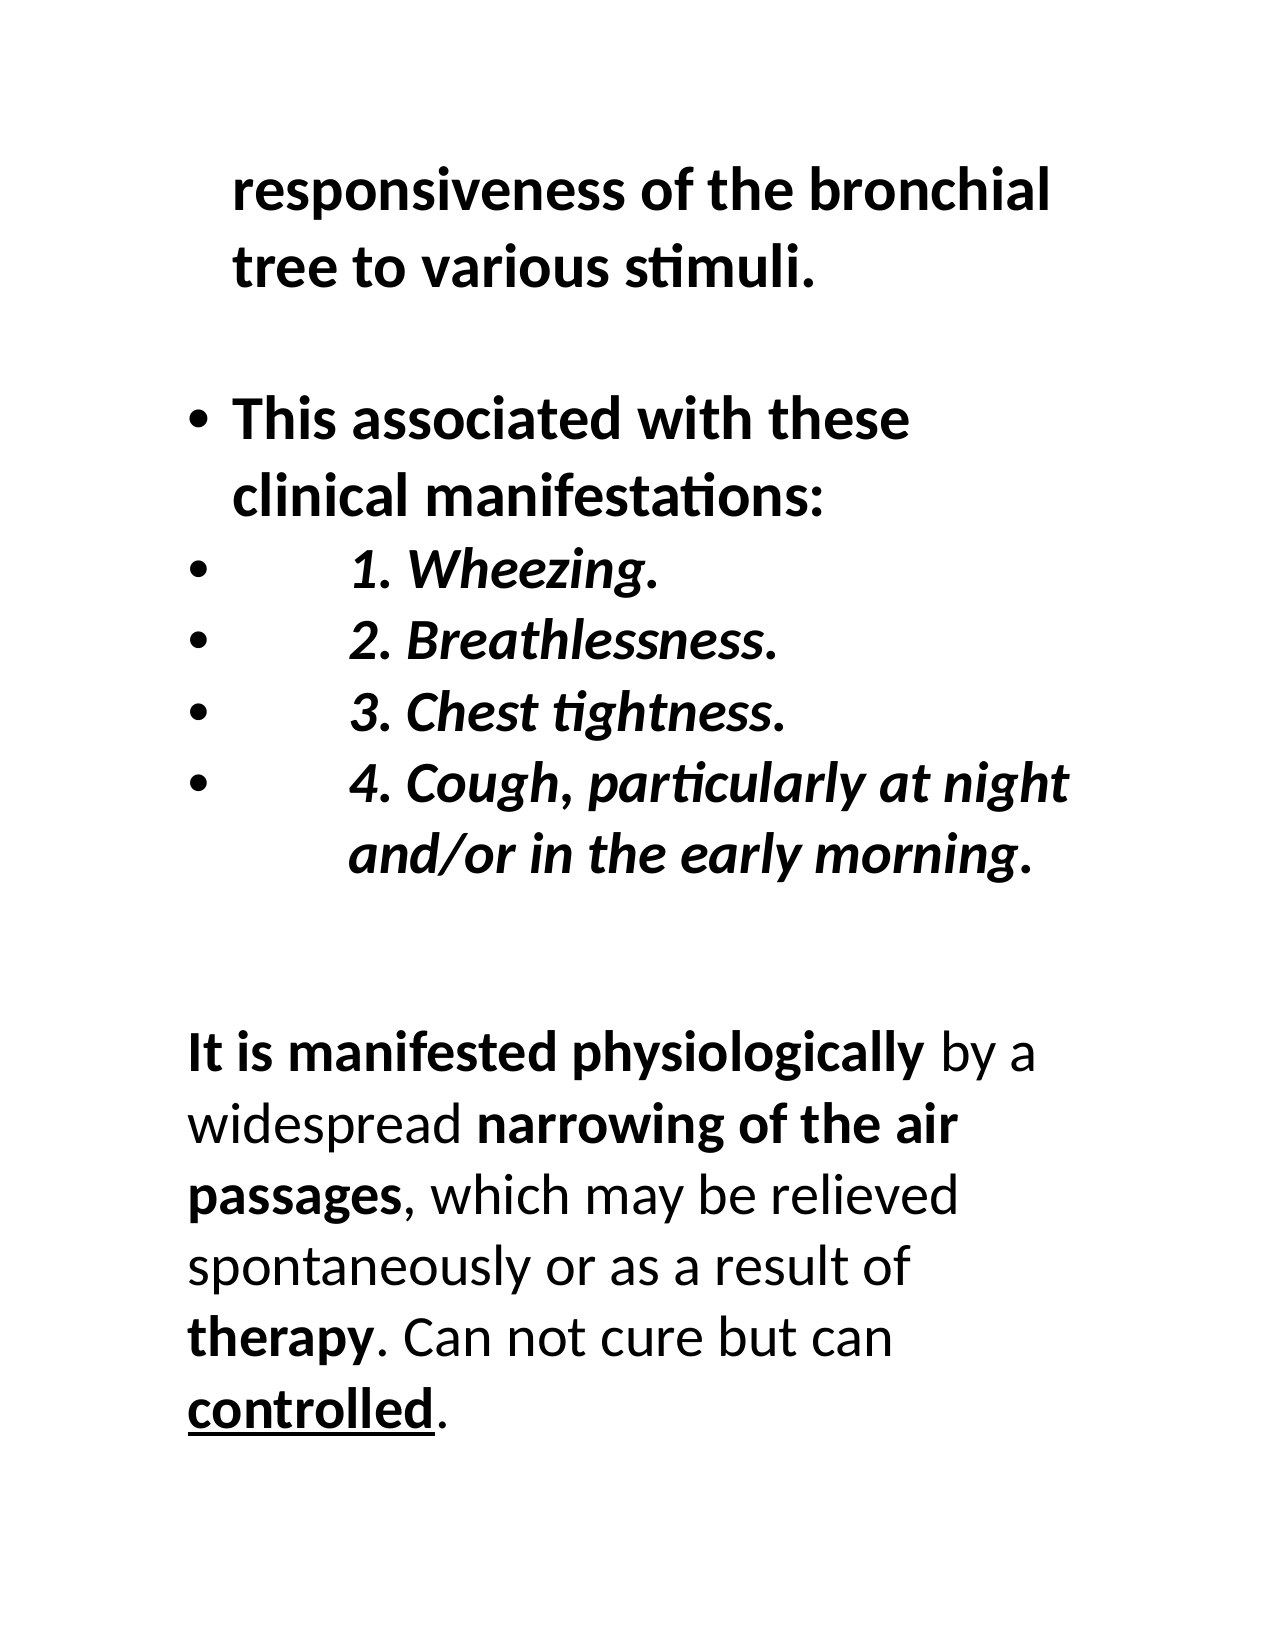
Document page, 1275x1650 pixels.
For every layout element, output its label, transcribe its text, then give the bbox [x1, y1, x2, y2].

list 1. Wheezing. [187, 532, 1087, 603]
text It is manifested physiologically by a widespread narrowing of the air passages, which may be relieved spontaneously or as a result of therapy. Can not cure but can controlled. [187, 1015, 1087, 1443]
list 4. Cough, particularly at night and/or in the early morning. [187, 746, 1087, 888]
list 3. Chest tightness. [187, 674, 1087, 746]
list 2. Breathlessness. [187, 603, 1087, 674]
list This associated with these clinical manifestations: [187, 379, 1087, 532]
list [187, 150, 1087, 303]
